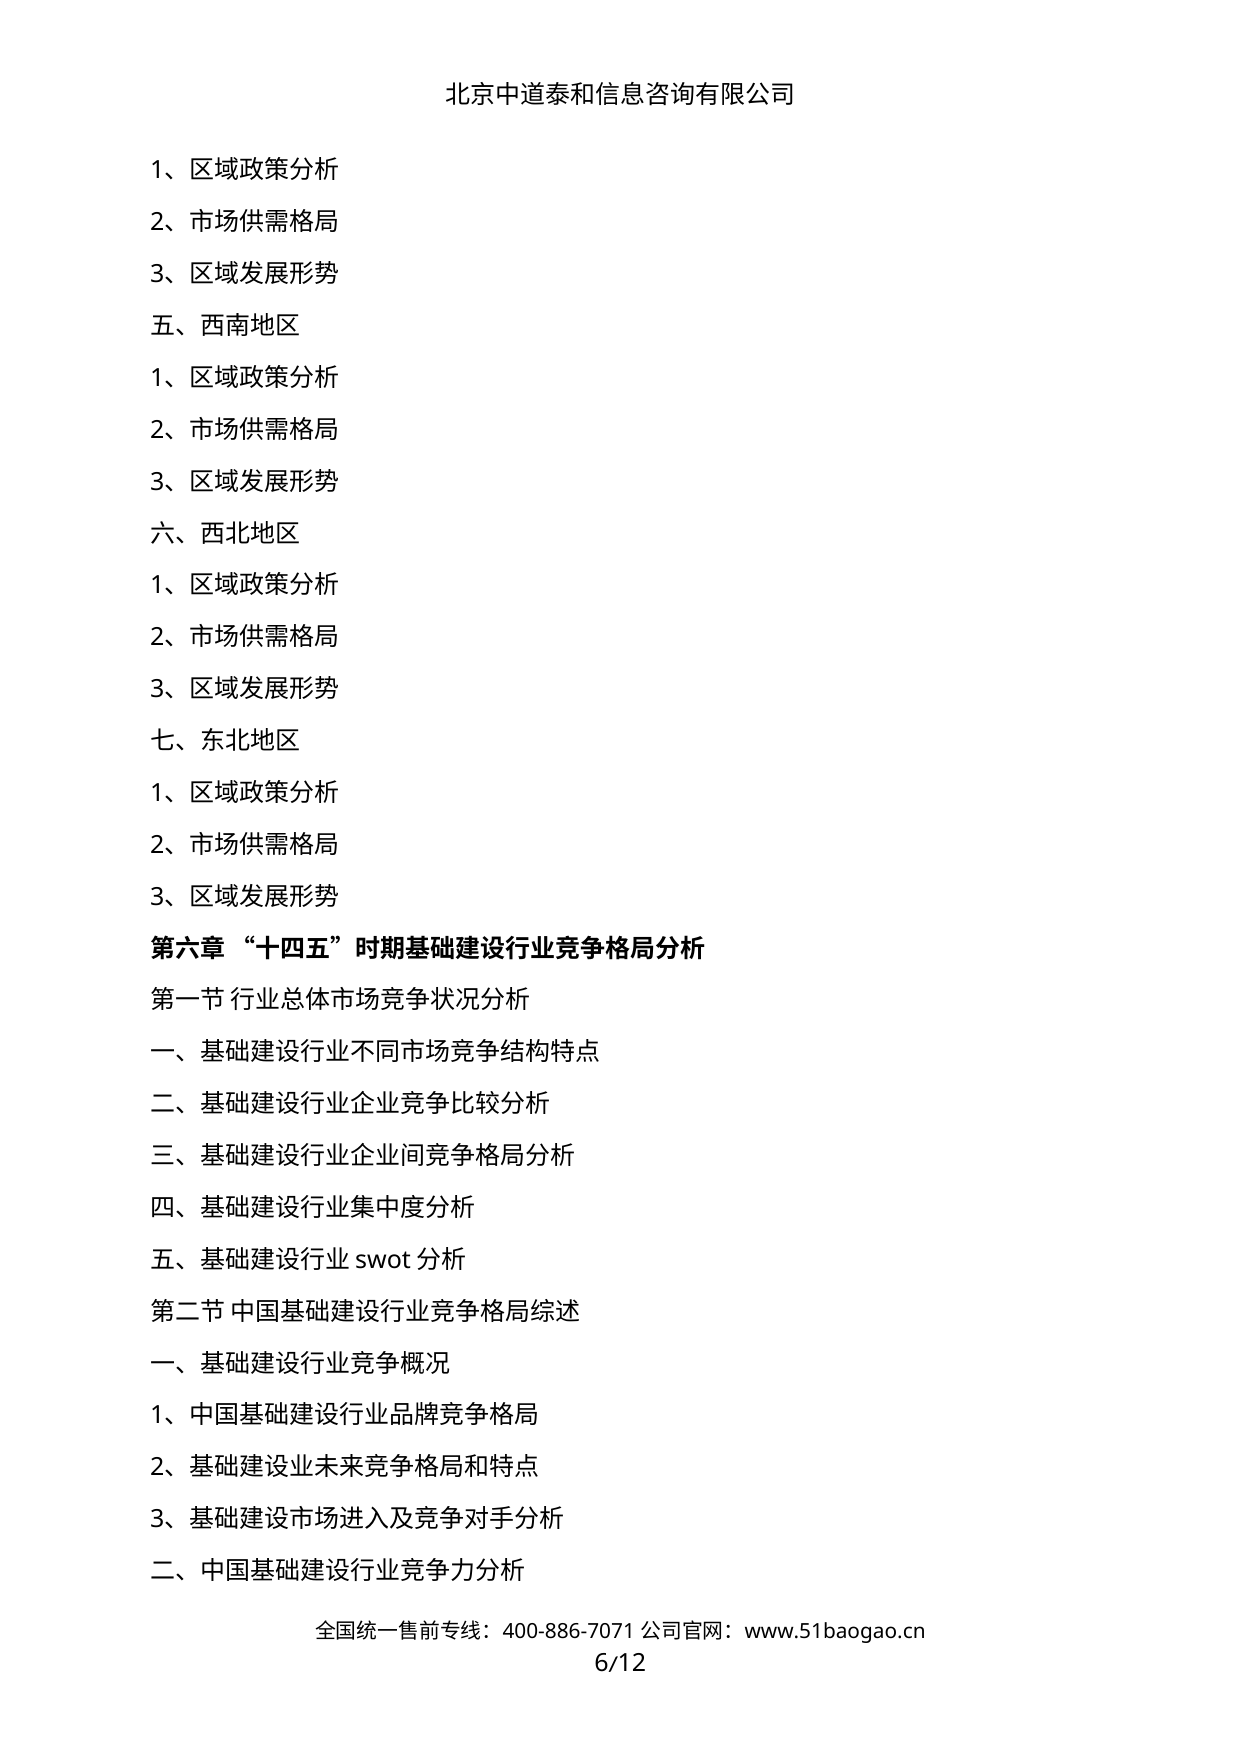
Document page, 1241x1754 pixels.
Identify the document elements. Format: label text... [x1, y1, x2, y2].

text 1、区域政策分析 [150, 150, 1090, 186]
text 2、市场供需格局 [150, 409, 1090, 446]
text 二、基础建设行业企业竞争比较分析 [150, 1084, 1090, 1120]
text 1、中国基础建设行业品牌竞争格局 [150, 1395, 1090, 1431]
text 3、区域发展形势 [150, 461, 1090, 497]
text 一、基础建设行业竞争概况 [150, 1343, 1090, 1379]
text 二、中国基础建设行业竞争力分析 [150, 1551, 1090, 1587]
text 七、东北地区 [150, 721, 1090, 757]
text 3、区域发展形势 [150, 669, 1090, 705]
text 3、基础建设市场进入及竞争对手分析 [150, 1499, 1090, 1535]
text 六、西北地区 [150, 513, 1090, 549]
text 第一节 行业总体市场竞争状况分析 [150, 980, 1090, 1016]
text 五、基础建设行业swot分析 [150, 1239, 1090, 1276]
text 3、区域发展形势 [150, 876, 1090, 912]
text 2、基础建设业未来竞争格局和特点 [150, 1447, 1090, 1483]
text 2、市场供需格局 [150, 202, 1090, 238]
text 1、区域政策分析 [150, 772, 1090, 809]
text 2、市场供需格局 [150, 617, 1090, 653]
text 第六章 “十四五”时期基础建设行业竞争格局分析 [150, 928, 1090, 964]
text 1、区域政策分析 [150, 565, 1090, 601]
text 五、西南地区 [150, 306, 1090, 342]
text 三、基础建设行业企业间竞争格局分析 [150, 1136, 1090, 1172]
text 1、区域政策分析 [150, 357, 1090, 394]
text 3、区域发展形势 [150, 254, 1090, 290]
text 四、基础建设行业集中度分析 [150, 1187, 1090, 1224]
text 第二节 中国基础建设行业竞争格局综述 [150, 1291, 1090, 1327]
text 2、市场供需格局 [150, 824, 1090, 861]
text 一、基础建设行业不同市场竞争结构特点 [150, 1032, 1090, 1068]
